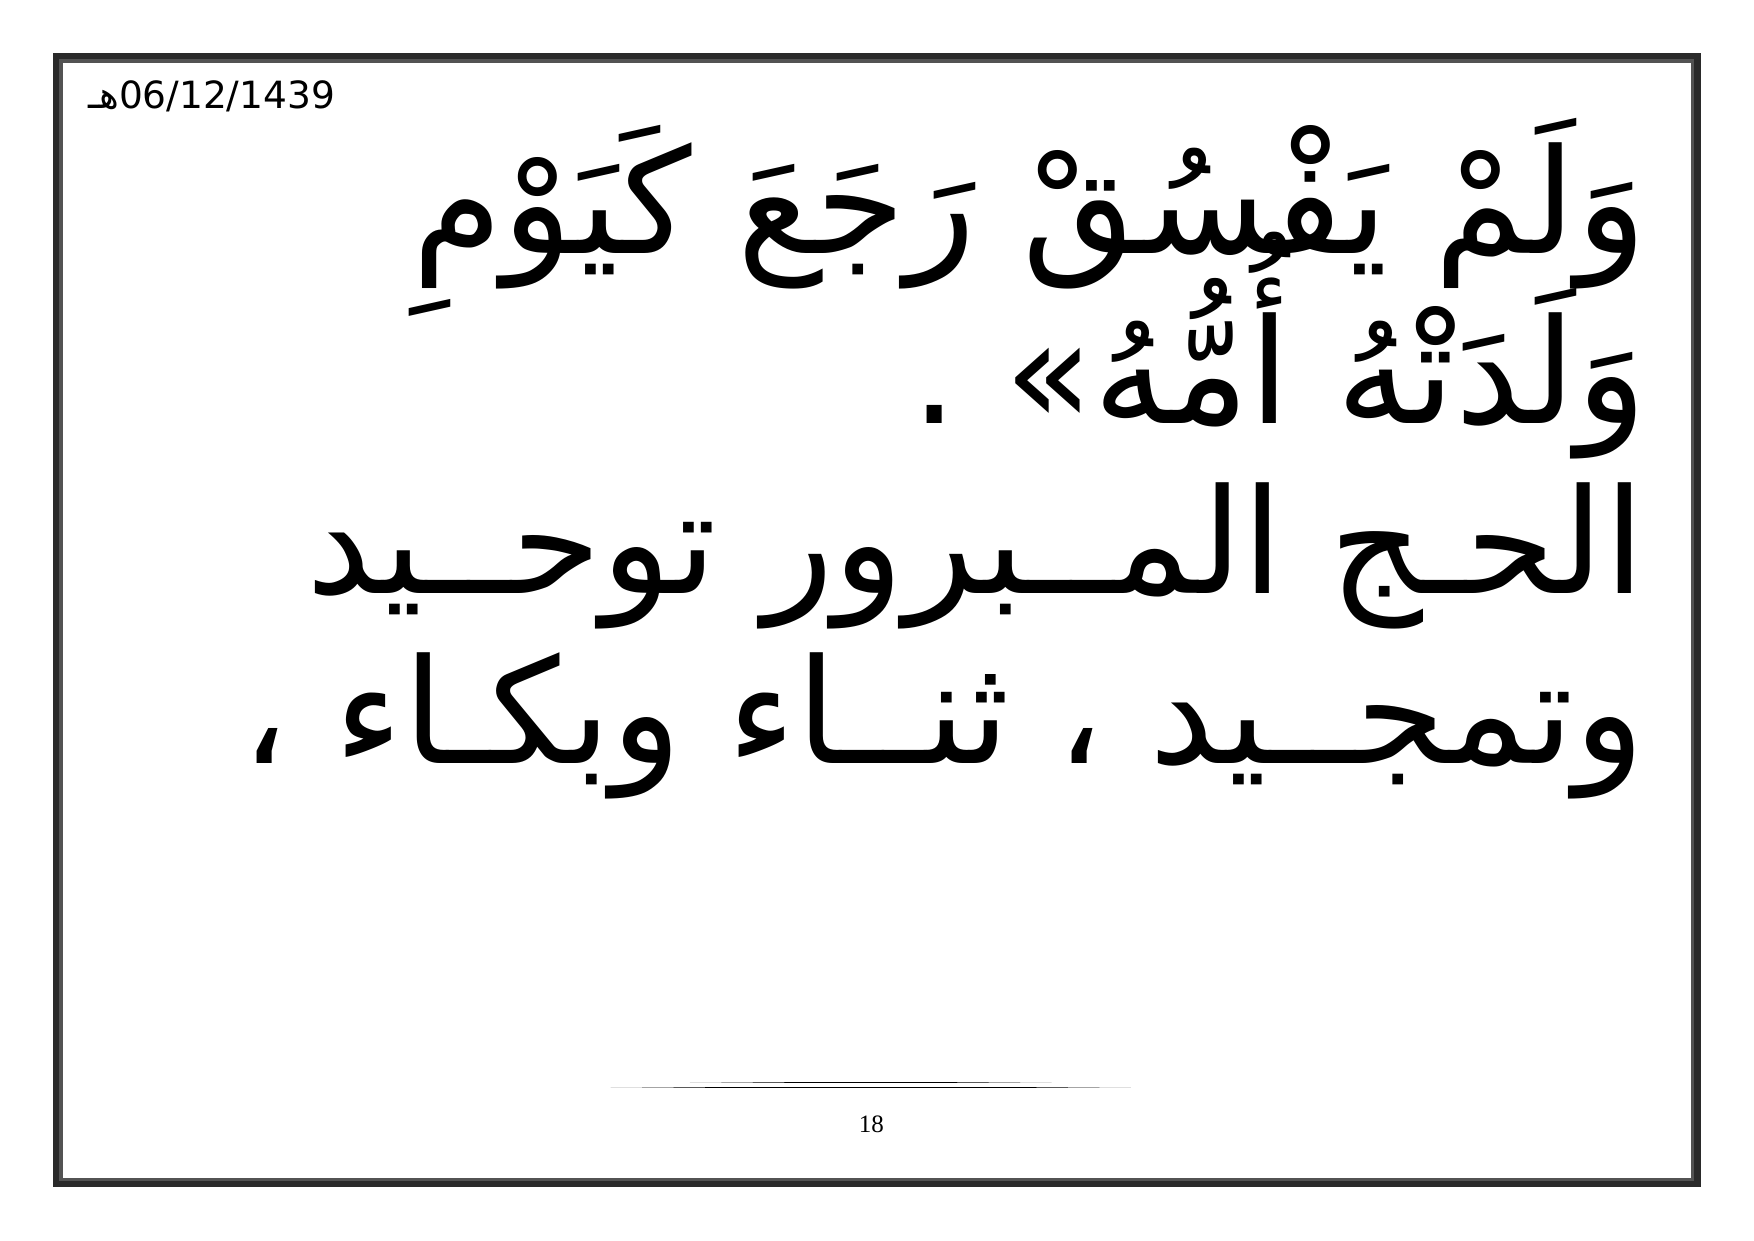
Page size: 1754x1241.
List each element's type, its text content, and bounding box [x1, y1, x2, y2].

text الحـج المــبرور توحــيد وتمجــيد ، ثنــاء وبكـاء ، [107, 458, 1646, 797]
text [107, 118, 1646, 458]
